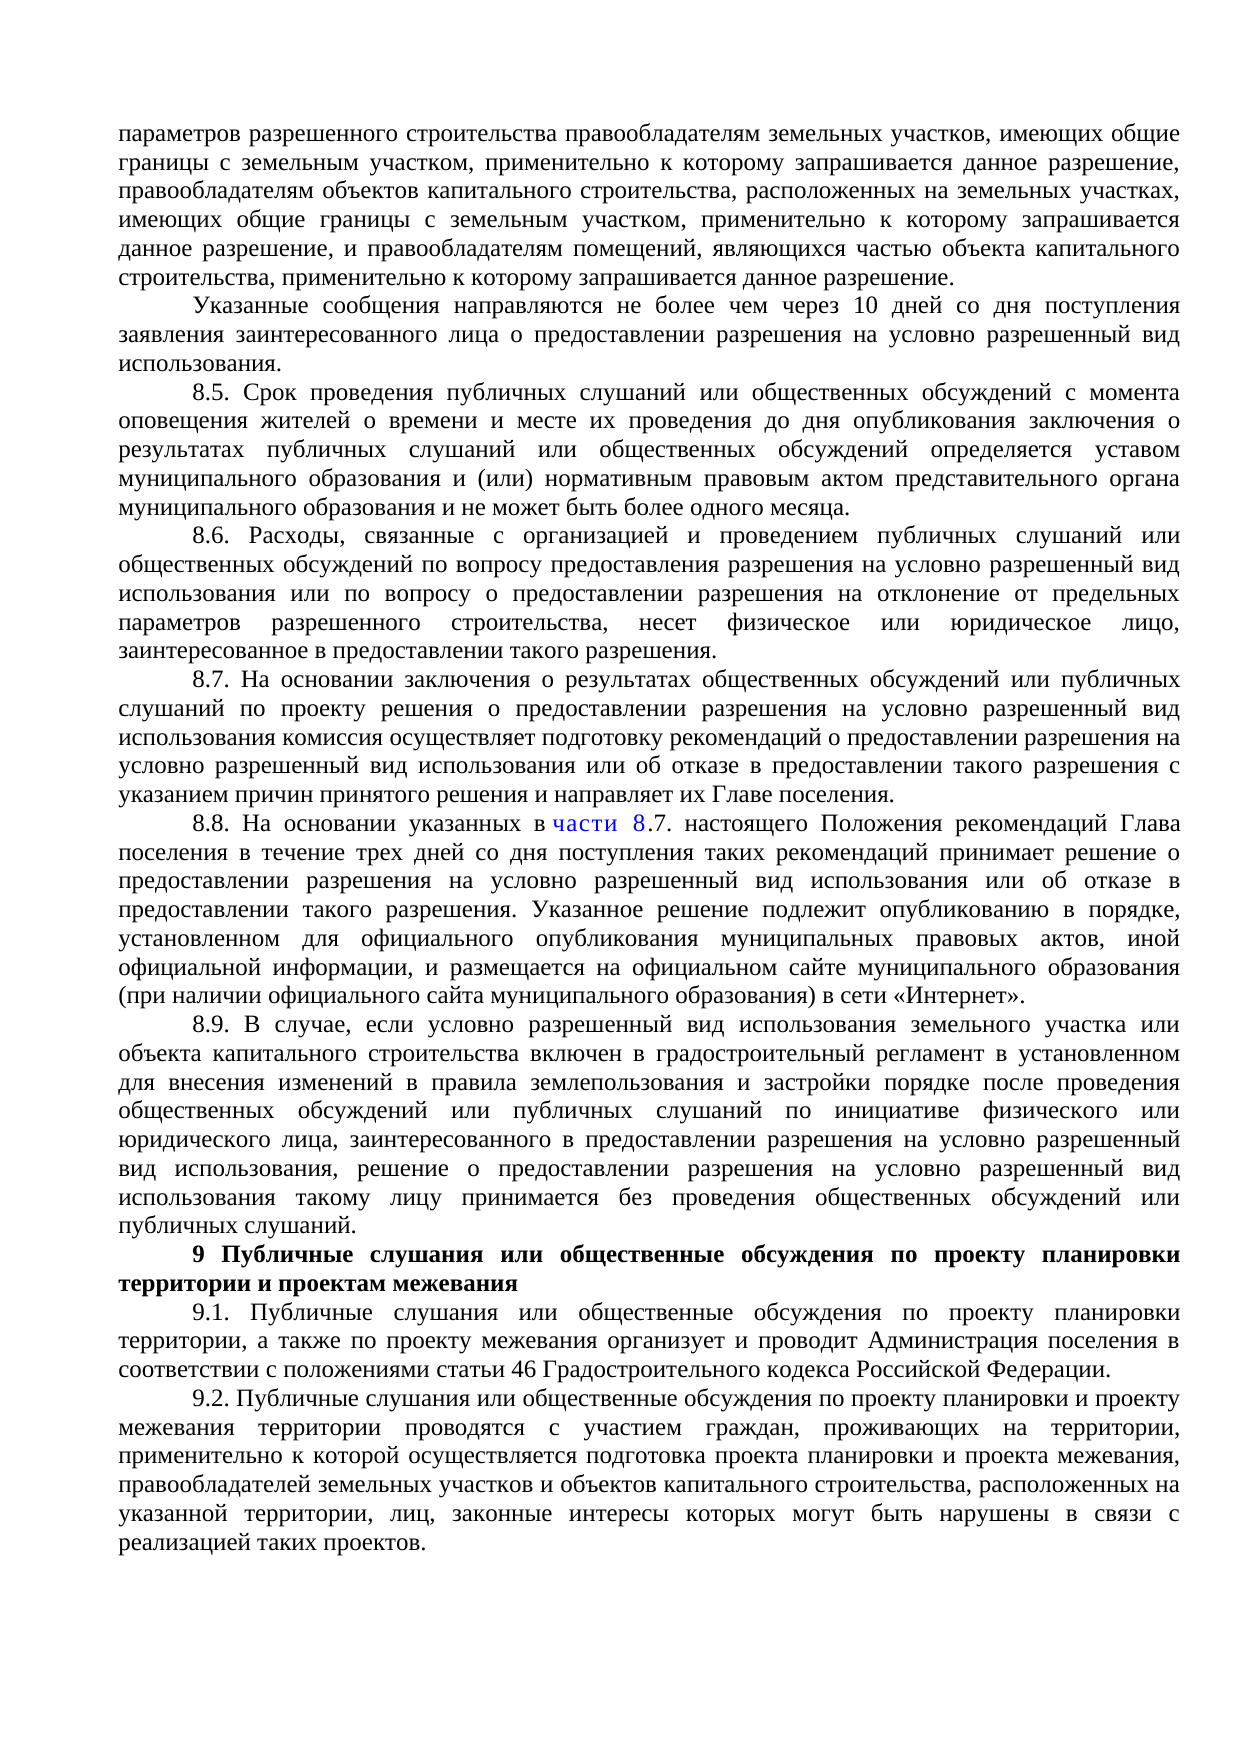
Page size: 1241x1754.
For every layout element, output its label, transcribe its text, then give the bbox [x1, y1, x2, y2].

text 9.1. Публичные слушания или общественные обсуждения по проекту планировки территории, а также по проекту межевания организует и проводит Администрация поселения в соответствии с положениями статьи 46 Градостроительного кодекса Российской Федерации. [118, 1297, 1181, 1383]
text 8.7. На основании заключения о результатах общественных обсуждений или публичных слушаний по проекту решения о предоставлении разрешения на условно разрешенный вид использования комиссия осуществляет подготовку рекомендаций о предоставлении разрешения на условно разрешенный вид использования или об отказе в предоставлении такого разрешения с указанием причин принятого решения и направляет их Главе поселения. [118, 664, 1181, 808]
text 8.5. Срок проведения публичных слушаний или общественных обсуждений с момента оповещения жителей о времени и месте их проведения до дня опубликования заключения о результатах публичных слушаний или общественных обсуждений определяется уставом муниципального образования и (или) нормативным правовым актом представительного органа муниципального образования и не может быть более одного месяца. [118, 377, 1181, 521]
text 8.8. На основании указанных в части 8.7. настоящего Положения рекомендаций Глава поселения в течение трех дней со дня поступления таких рекомендаций принимает решение о предоставлении разрешения на условно разрешенный вид использования или об отказе в предоставлении такого разрешения. Указанное решение подлежит опубликованию в порядке, установленном для официального опубликования муниципальных правовых актов, иной официальной информации, и размещается на официальном сайте муниципального образования (при наличии официального сайта муниципального образования) в сети «Интернет». [118, 808, 1181, 1009]
text 9 Публичные слушания или общественные обсуждения по проекту планировки территории и проектам межевания [118, 1239, 1181, 1297]
text 8.6. Расходы, связанные с организацией и проведением публичных слушаний или общественных обсуждений по вопросу предоставления разрешения на условно разрешенный вид использования или по вопросу о предоставлении разрешения на отклонение от предельных параметров разрешенного строительства, несет физическое или юридическое лицо, заинтересованное в предоставлении такого разрешения. [118, 521, 1181, 664]
text 9.2. Публичные слушания или общественные обсуждения по проекту планировки и проекту межевания территории проводятся с участием граждан, проживающих на территории, применительно к которой осуществляется подготовка проекта планировки и проекта межевания, правообладателей земельных участков и объектов капитального строительства, расположенных на указанной территории, лиц, законные интересы которых могут быть нарушены в связи с реализацией таких проектов. [118, 1383, 1181, 1556]
text 8.9. В случае, если условно разрешенный вид использования земельного участка или объекта капитального строительства включен в градостроительный регламент в установленном для внесения изменений в правила землепользования и застройки порядке после проведения общественных обсуждений или публичных слушаний по инициативе физического или юридического лица, заинтересованного в предоставлении разрешения на условно разрешенный вид использования, решение о предоставлении разрешения на условно разрешенный вид использования такому лицу принимается без проведения общественных обсуждений или публичных слушаний. [118, 1009, 1181, 1239]
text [118, 118, 1181, 291]
text Указанные сообщения направляются не более чем через 10 дней со дня поступления заявления заинтересованного лица о предоставлении разрешения на условно разрешенный вид использования. [118, 291, 1181, 377]
